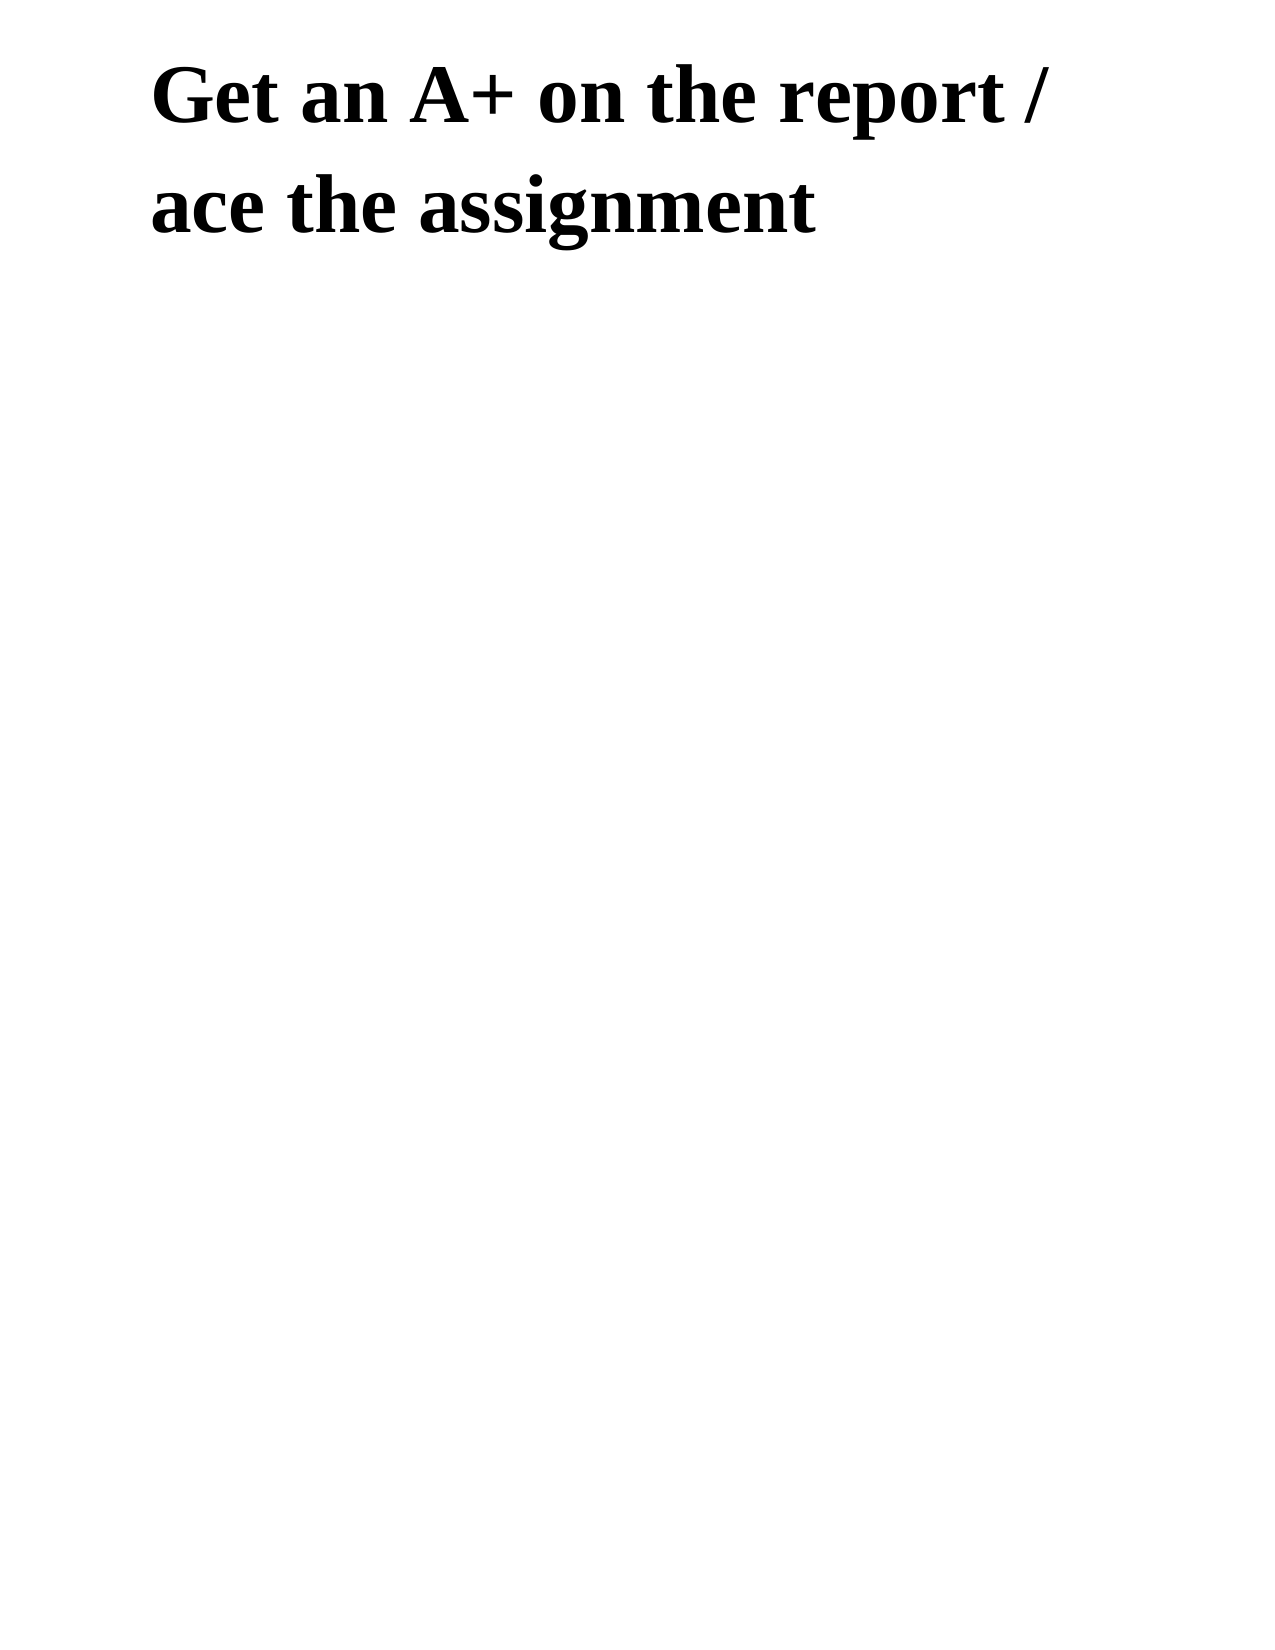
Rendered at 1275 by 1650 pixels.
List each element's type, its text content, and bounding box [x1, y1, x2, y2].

text Get an A+ on the report / ace the assignment [150, 44, 1125, 250]
